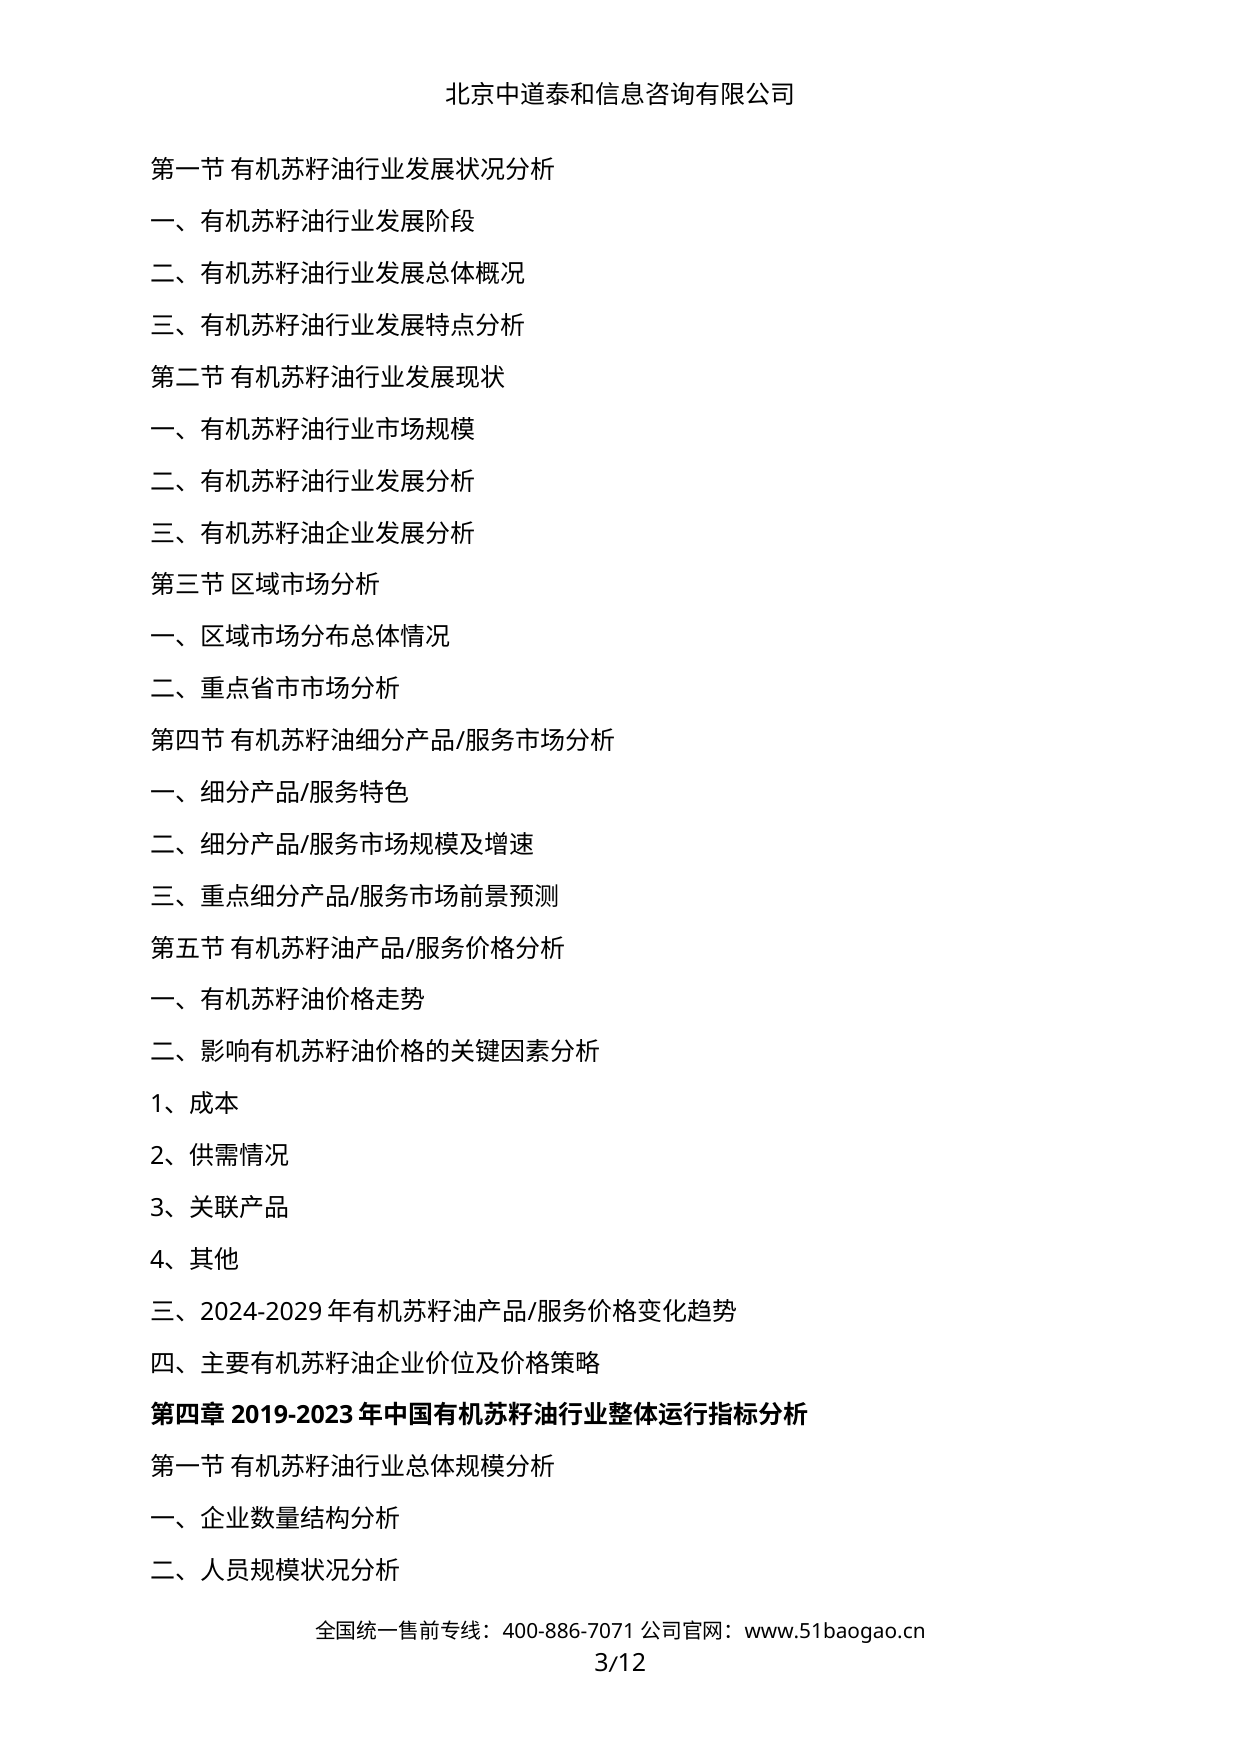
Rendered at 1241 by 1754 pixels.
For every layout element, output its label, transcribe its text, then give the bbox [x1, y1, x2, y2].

text 二、细分产品/服务市场规模及增速 [150, 824, 1090, 861]
text 一、有机苏籽油行业发展阶段 [150, 202, 1090, 238]
text 2、供需情况 [150, 1136, 1090, 1172]
text 4、其他 [150, 1239, 1090, 1276]
text 第一节 有机苏籽油行业发展状况分析 [150, 150, 1090, 186]
text 一、企业数量结构分析 [150, 1499, 1090, 1535]
text 第三节 区域市场分析 [150, 565, 1090, 601]
text 四、主要有机苏籽油企业价位及价格策略 [150, 1343, 1090, 1379]
text 二、有机苏籽油行业发展分析 [150, 461, 1090, 497]
text 二、有机苏籽油行业发展总体概况 [150, 254, 1090, 290]
text 第四节 有机苏籽油细分产品/服务市场分析 [150, 721, 1090, 757]
text 3、关联产品 [150, 1187, 1090, 1224]
text 第一节 有机苏籽油行业总体规模分析 [150, 1447, 1090, 1483]
text 三、重点细分产品/服务市场前景预测 [150, 876, 1090, 912]
text 三、2024-2029年有机苏籽油产品/服务价格变化趋势 [150, 1291, 1090, 1327]
text 二、重点省市市场分析 [150, 669, 1090, 705]
text 第二节 有机苏籽油行业发展现状 [150, 357, 1090, 394]
text 第五节 有机苏籽油产品/服务价格分析 [150, 928, 1090, 964]
text 三、有机苏籽油企业发展分析 [150, 513, 1090, 549]
text 一、细分产品/服务特色 [150, 772, 1090, 809]
text 一、有机苏籽油行业市场规模 [150, 409, 1090, 446]
text 二、人员规模状况分析 [150, 1551, 1090, 1587]
text 1、成本 [150, 1084, 1090, 1120]
text 三、有机苏籽油行业发展特点分析 [150, 306, 1090, 342]
text 一、区域市场分布总体情况 [150, 617, 1090, 653]
text 一、有机苏籽油价格走势 [150, 980, 1090, 1016]
text 二、影响有机苏籽油价格的关键因素分析 [150, 1032, 1090, 1068]
text 第四章 2019-2023年中国有机苏籽油行业整体运行指标分析 [150, 1395, 1090, 1431]
